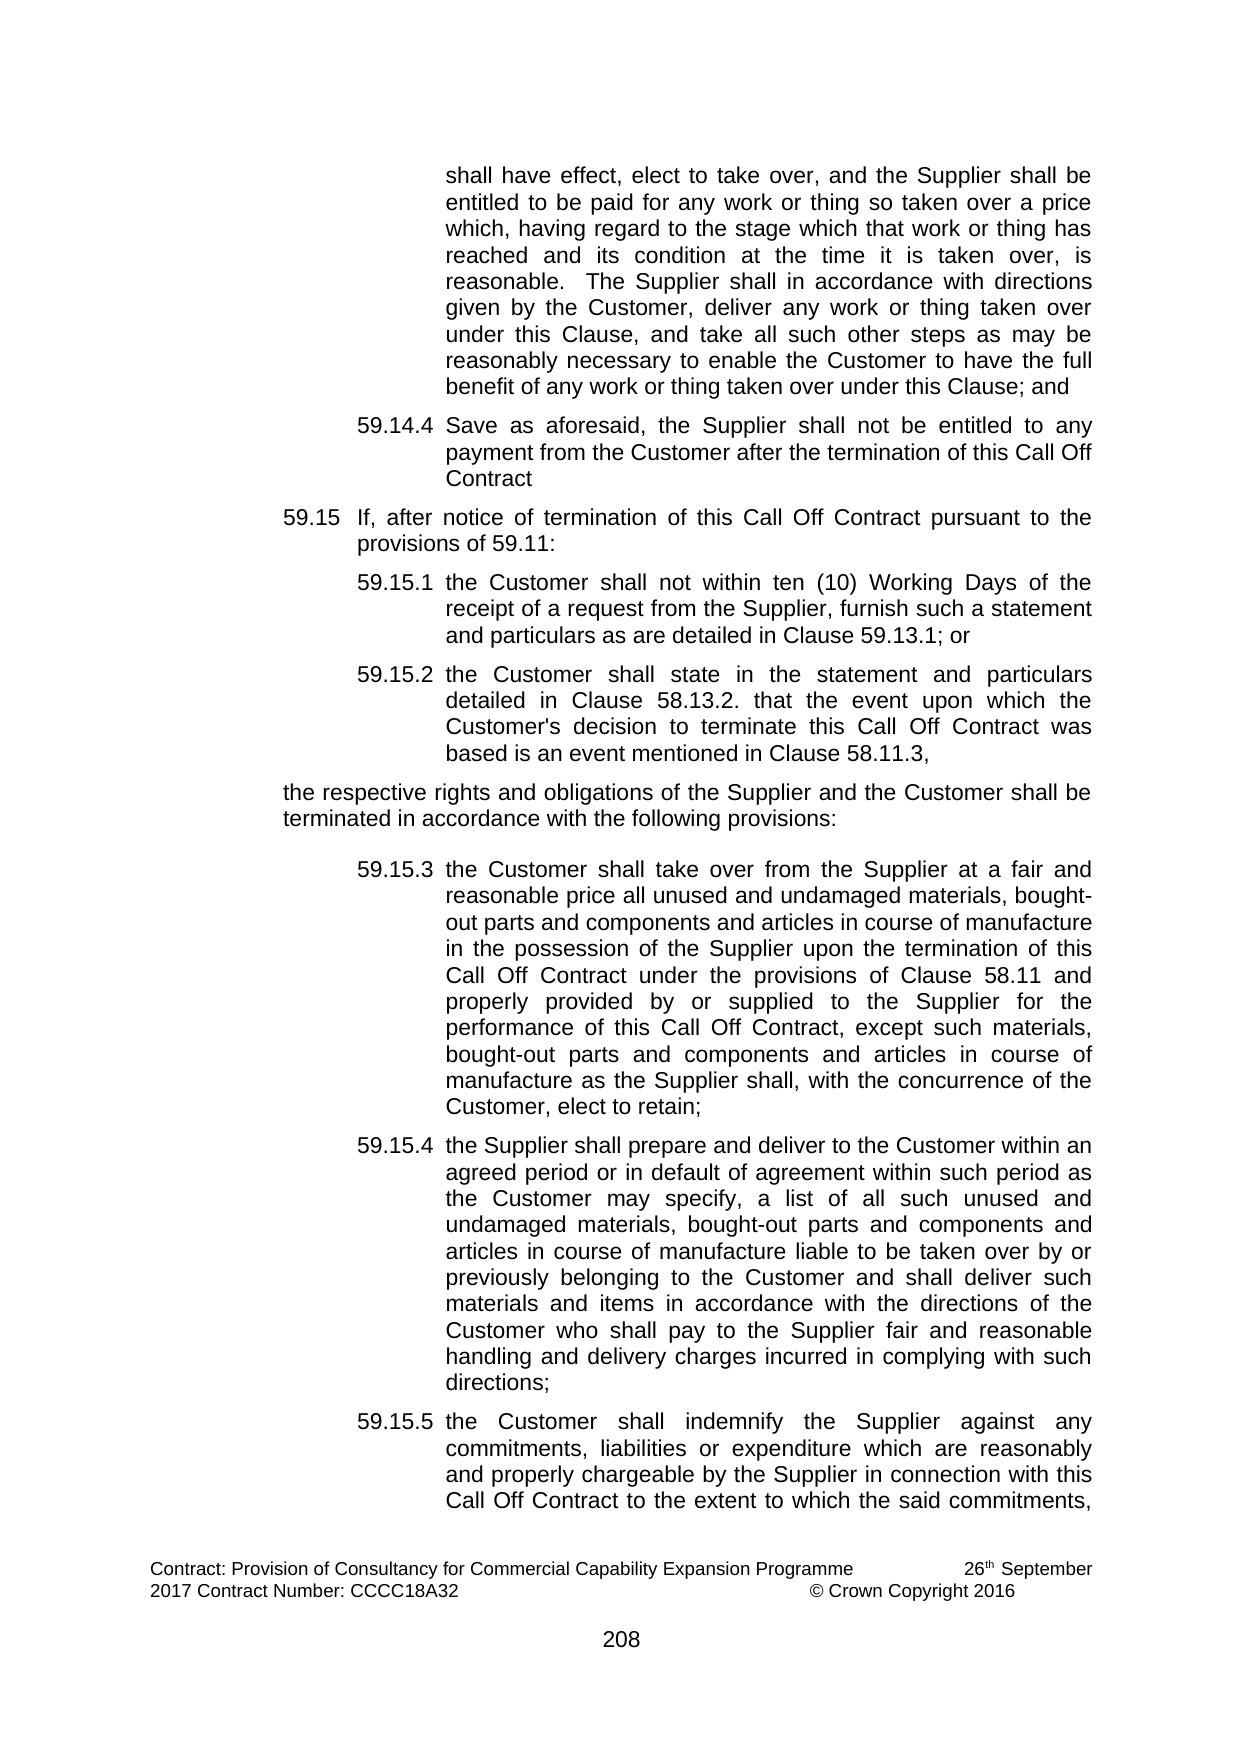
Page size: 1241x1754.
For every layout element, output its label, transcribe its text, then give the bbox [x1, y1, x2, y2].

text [357, 1408, 1093, 1514]
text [357, 162, 1093, 400]
text Save as aforesaid, the Supplier shall not be entitled to any payment from the Customer after the termination of this Call Off Contract [357, 412, 1093, 491]
text the Supplier shall prepare and deliver to the Customer within an agreed period or in default of agreement within such period as the Customer may specify, a list of all such unused and undamaged materials, bought-out parts and components and articles in course of manufacture liable to be taken over by or previously belonging to the Customer and shall deliver such materials and items in accordance with the directions of the Customer who shall pay to the Supplier fair and reasonable handling and delivery charges incurred in complying with such directions; [357, 1132, 1093, 1396]
text If, after notice of termination of this Call Off Contract pursuant to the provisions of 59.11: [283, 504, 1093, 556]
text the respective rights and obligations of the Supplier and the Customer shall be terminated in accordance with the following provisions: [283, 778, 1093, 831]
text the Customer shall take over from the Supplier at a fair and reasonable price all unused and undamaged materials, bought-out parts and components and articles in course of manufacture in the possession of the Supplier upon the termination of this Call Off Contract under the provisions of Clause 58.11 and properly provided by or supplied to the Supplier for the performance of this Call Off Contract, except such materials, bought-out parts and components and articles in course of manufacture as the Supplier shall, with the concurrence of the Customer, elect to retain; [357, 856, 1093, 1120]
text the Customer shall not within ten (10) Working Days of the receipt of a request from the Supplier, furnish such a statement and particulars as are detailed in Clause 59.13.1; or [357, 569, 1093, 648]
text the Customer shall state in the statement and particulars detailed in Clause 58.13.2. that the event upon which the Customer's decision to terminate this Call Off Contract was based is an event mentioned in Clause 58.11.3, [357, 661, 1093, 766]
